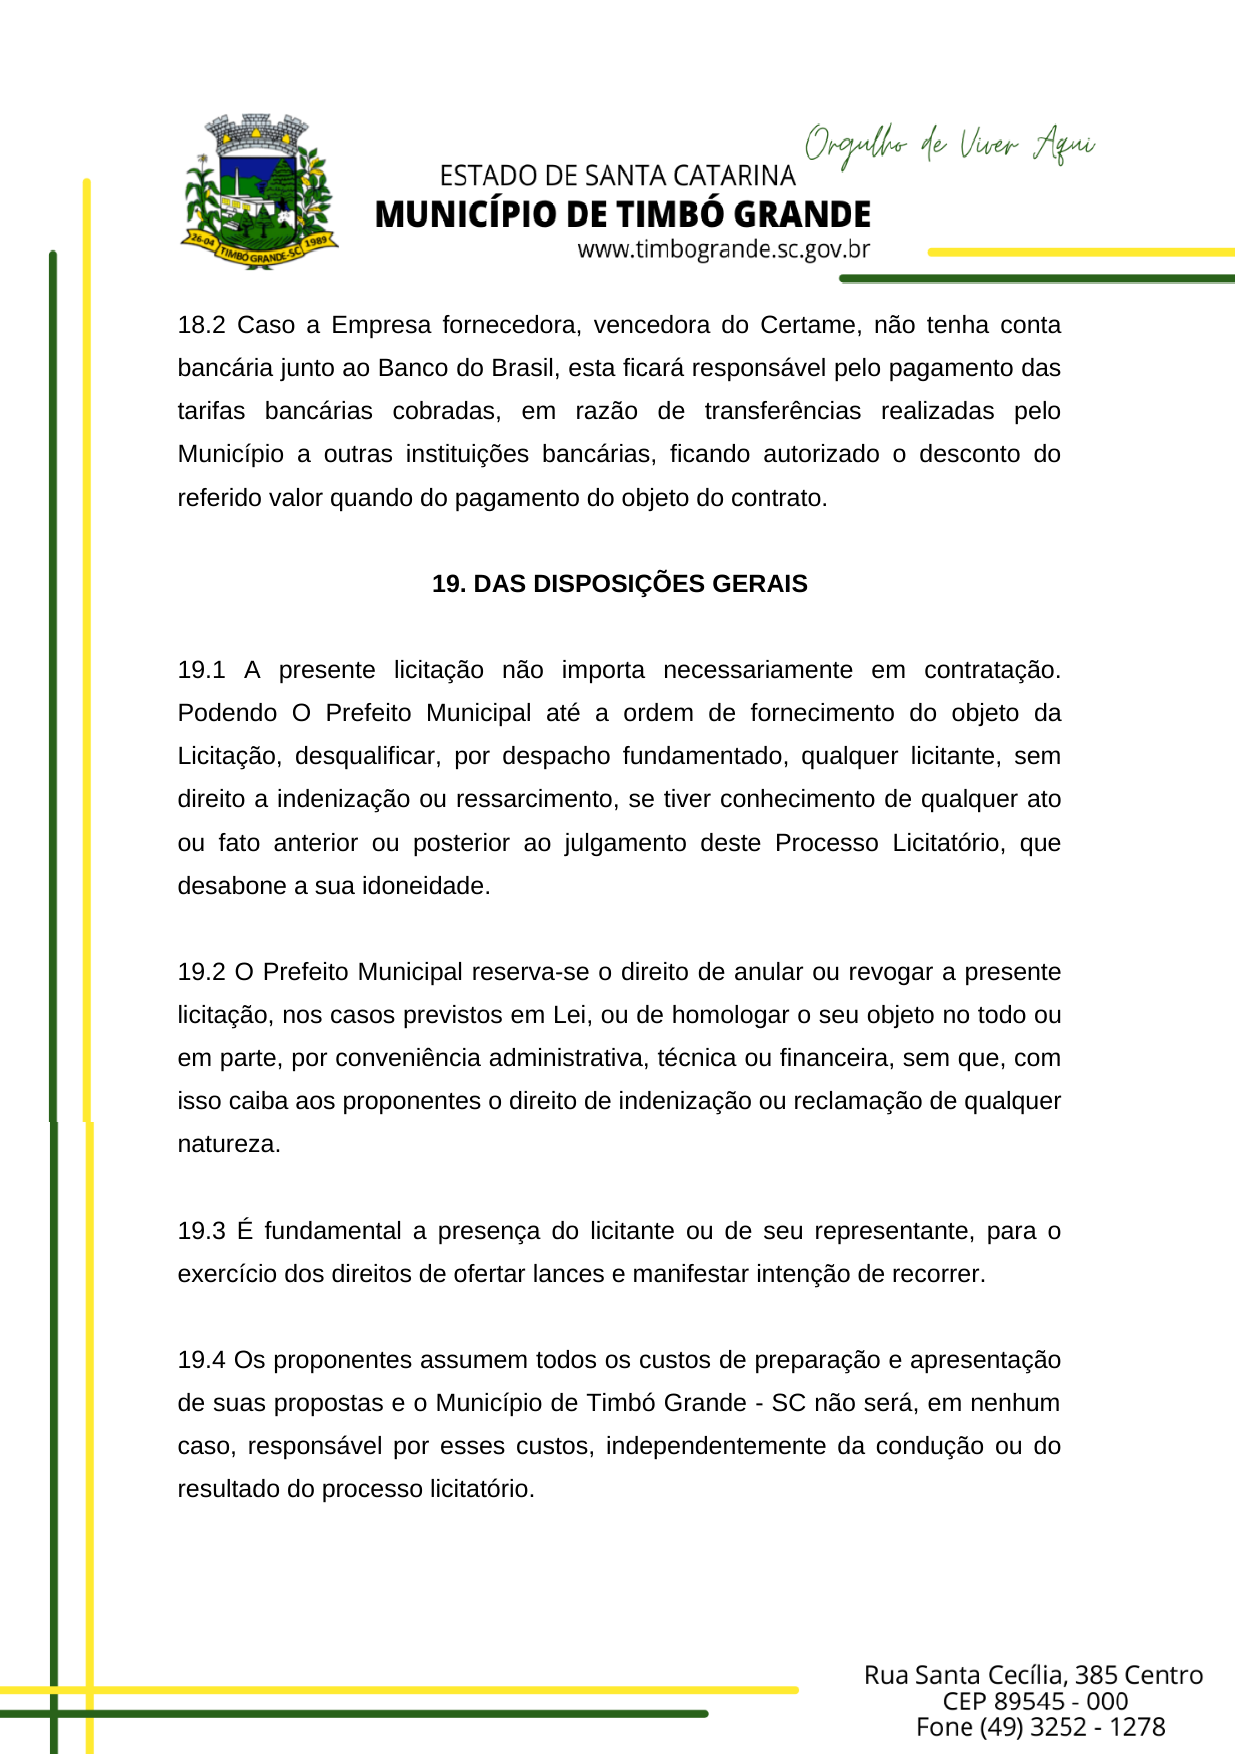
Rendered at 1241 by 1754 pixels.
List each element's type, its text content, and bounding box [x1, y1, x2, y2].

text 19.3 É fundamental a presença do licitante ou de seu representante, para o exercício dos direitos de ofertar lances e manifestar intenção de recorrer. [177, 1216, 1063, 1288]
text 19. DAS DISPOSIÇÕES GERAIS [177, 569, 1063, 598]
text 19.4 Os proponentes assumem todos os custos de preparação e apresentação de suas propostas e o Município de Timbó Grande - SC não será, em nenhum caso, responsável por esses custos, independentemente da condução ou do resultado do processo licitatório. [177, 1345, 1063, 1503]
text 19.1 A presente licitação não importa necessariamente em contratação. Podendo O Prefeito Municipal até a ordem de fornecimento do objeto da Licitação, desqualificar, por despacho fundamentado, qualquer licitante, sem direito a indenização ou ressarcimento, se tiver conhecimento de qualquer ato ou fato anterior ou posterior ao julgamento deste Processo Licitatório, que desabone a sua idoneidade. [177, 655, 1063, 899]
text 19.2 O Prefeito Municipal reserva-se o direito de anular ou revogar a presente licitação, nos casos previstos em Lei, ou de homologar o seu objeto no todo ou em parte, por conveniência administrativa, técnica ou financeira, sem que, com isso caiba aos proponentes o direito de indenização ou reclamação de qualquer natureza. [177, 957, 1063, 1158]
picture [0, 0, 1241, 1754]
text 18.2 Caso a Empresa fornecedora, vencedora do Certame, não tenha conta bancária junto ao Banco do Brasil, esta ficará responsável pelo pagamento das tarifas bancárias cobradas, em razão de transferências realizadas pelo Município a outras instituições bancárias, ficando autorizado o desconto do referido valor quando do pagamento do objeto do contrato. [177, 310, 1063, 511]
